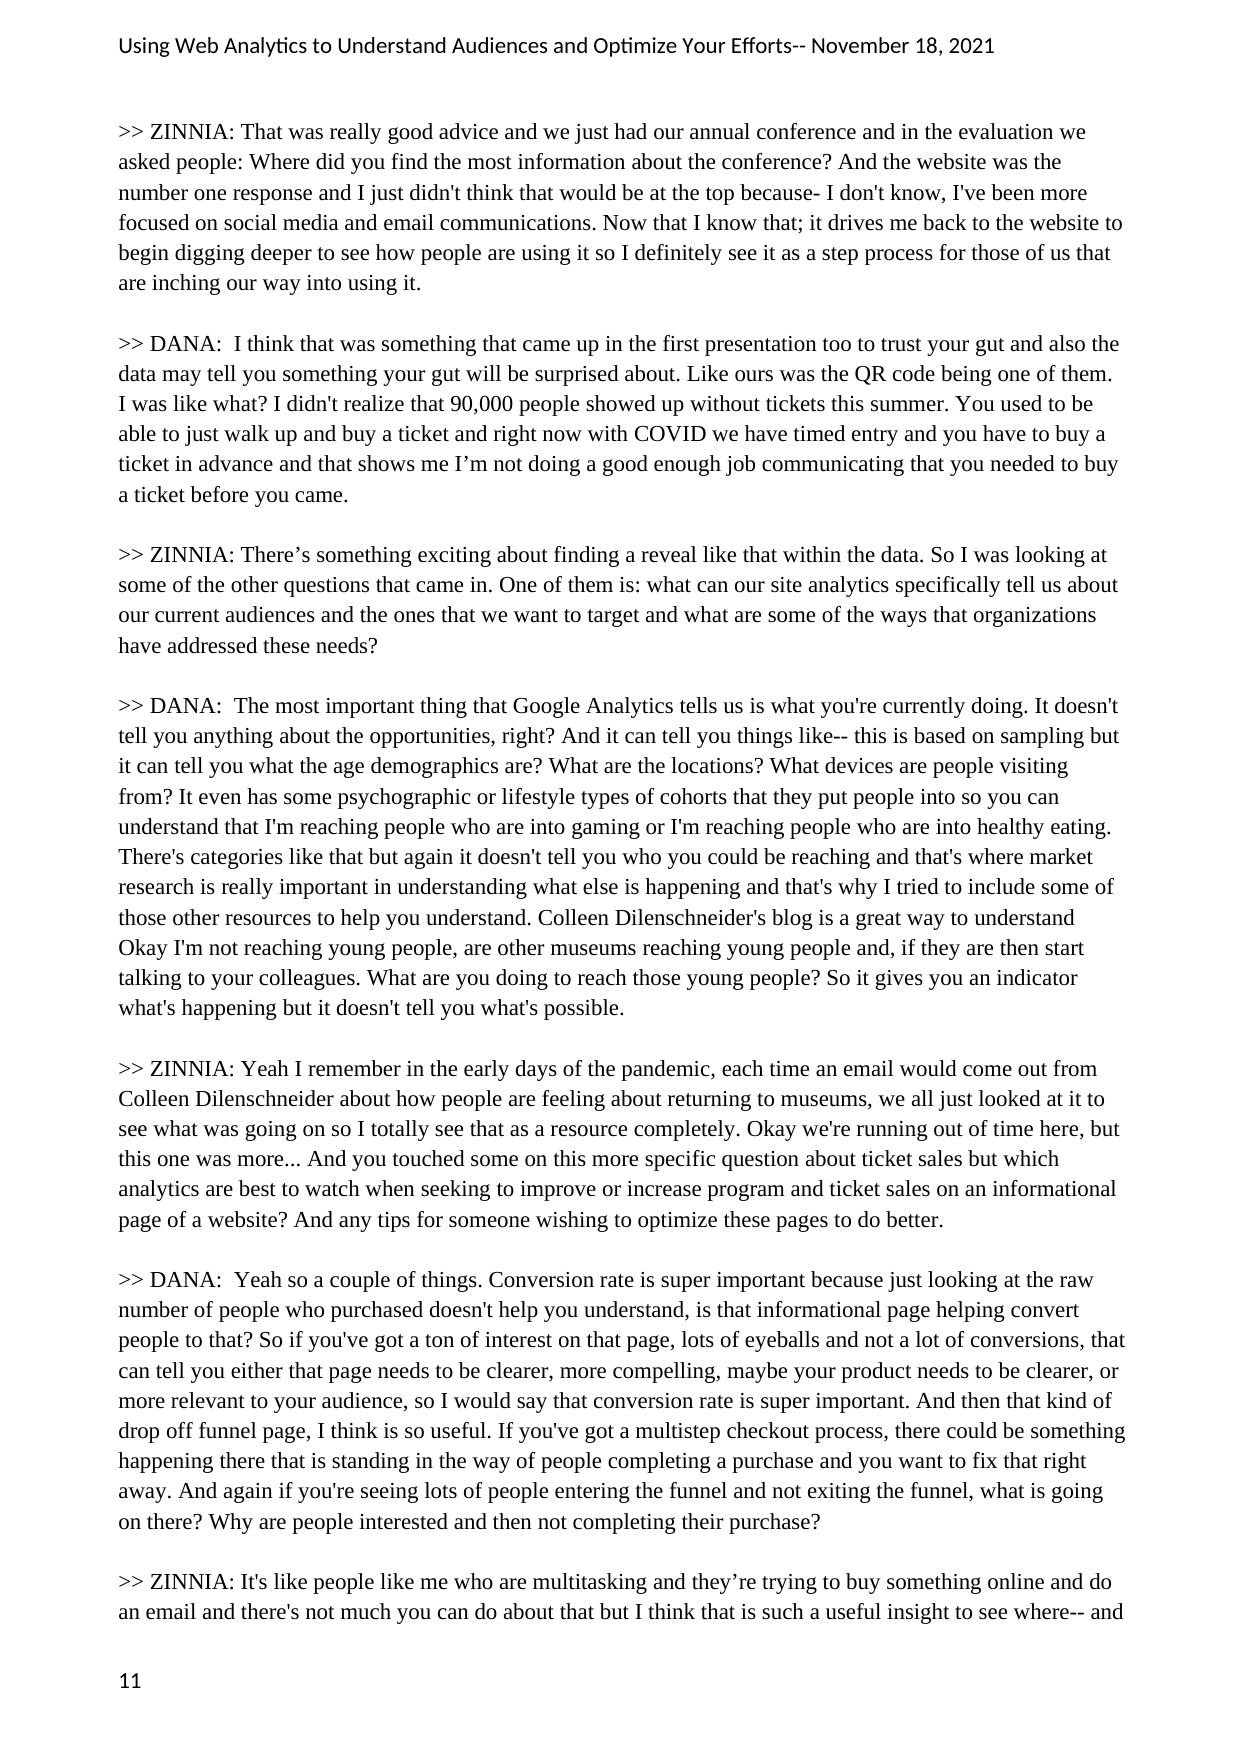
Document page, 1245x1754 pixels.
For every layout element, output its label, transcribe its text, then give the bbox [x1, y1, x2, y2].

text >> DANA: Yeah so a couple of things. Conversion rate is super important because just looking at the raw number of people who purchased doesn't help you understand, is that informational page helping convert people to that? So if you've got a ton of interest on that page, lots of eyeballs and not a lot of conversions, that can tell you either that page needs to be clearer, more compelling, maybe your product needs to be clearer, or more relevant to your audience, so I would say that conversion rate is super important. And then that kind of drop off funnel page, I think is so useful. If you've got a multistep checkout process, there could be something happening there that is standing in the way of people completing a purchase and you want to fix that right away. And again if you're seeing lots of people entering the funnel and not exiting the funnel, what is going on there? Why are people interested and then not completing their purchase? [118, 1266, 1127, 1534]
text >> ZINNIA: Yeah I remember in the early days of the pandemic, each time an email would come out from Colleen Dilenschneider about how people are feeling about returning to museums, we all just looked at it to see what was going on so I totally see that as a resource completely. Okay we're running out of time here, but this one was more... And you touched some on this more specific question about ticket sales but which analytics are best to watch when seeking to improve or increase program and ticket sales on an informational page of a website? And any tips for someone wishing to optimize these pages to do better. [118, 1054, 1127, 1232]
text >> DANA: The most important thing that Google Analytics tells us is what you're currently doing. It doesn't tell you anything about the opportunities, right? And it can tell you things like-- this is based on sampling but it can tell you what the age demographics are? What are the locations? What devices are people visiting from? It even has some psychographic or lifestyle types of cohorts that they put people into so you can understand that I'm reaching people who are into gaming or I'm reaching people who are into healthy eating. There's categories like that but again it doesn't tell you who you could be reaching and that's where market research is really important in understanding what else is happening and that's why I tried to include some of those other resources to help you understand. Colleen Dilenschneider's blog is a great way to understand Okay I'm not reaching young people, are other museums reaching young people and, if they are then start talking to your colleagues. What are you doing to reach those young people? So it gives you an indicator what's happening but it doesn't tell you what's possible. [118, 692, 1127, 1021]
text >> ZINNIA: That was really good advice and we just had our annual conference and in the evaluation we asked people: Where did you find the most information about the conference? And the website was the number one response and I just didn't think that would be at the top because- I don't know, I've been more focused on social media and email communications. Now that I know that; it drives me back to the website to begin digging deeper to see how people are using it so I definitely see it as a step process for those of us that are inching our way into using it. [118, 118, 1127, 296]
text >> ZINNIA: There’s something exciting about finding a reveal like that within the data. So I was looking at some of the other questions that came in. One of them is: what can our site analytics specifically tell us about our current audiences and the ones that we want to target and what are some of the ways that organizations have addressed these needs? [118, 541, 1127, 658]
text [118, 1568, 1127, 1625]
text >> DANA: I think that was something that came up in the first presentation too to trust your gut and also the data may tell you something your gut will be surprised about. Like ours was the QR code being one of them. I was like what? I didn't realize that 90,000 people showed up without tickets this summer. You used to be able to just walk up and buy a ticket and right now with COVID we have timed entry and you have to buy a ticket in advance and that shows me I’m not doing a good enough job communicating that you needed to buy a ticket before you came. [118, 329, 1127, 507]
